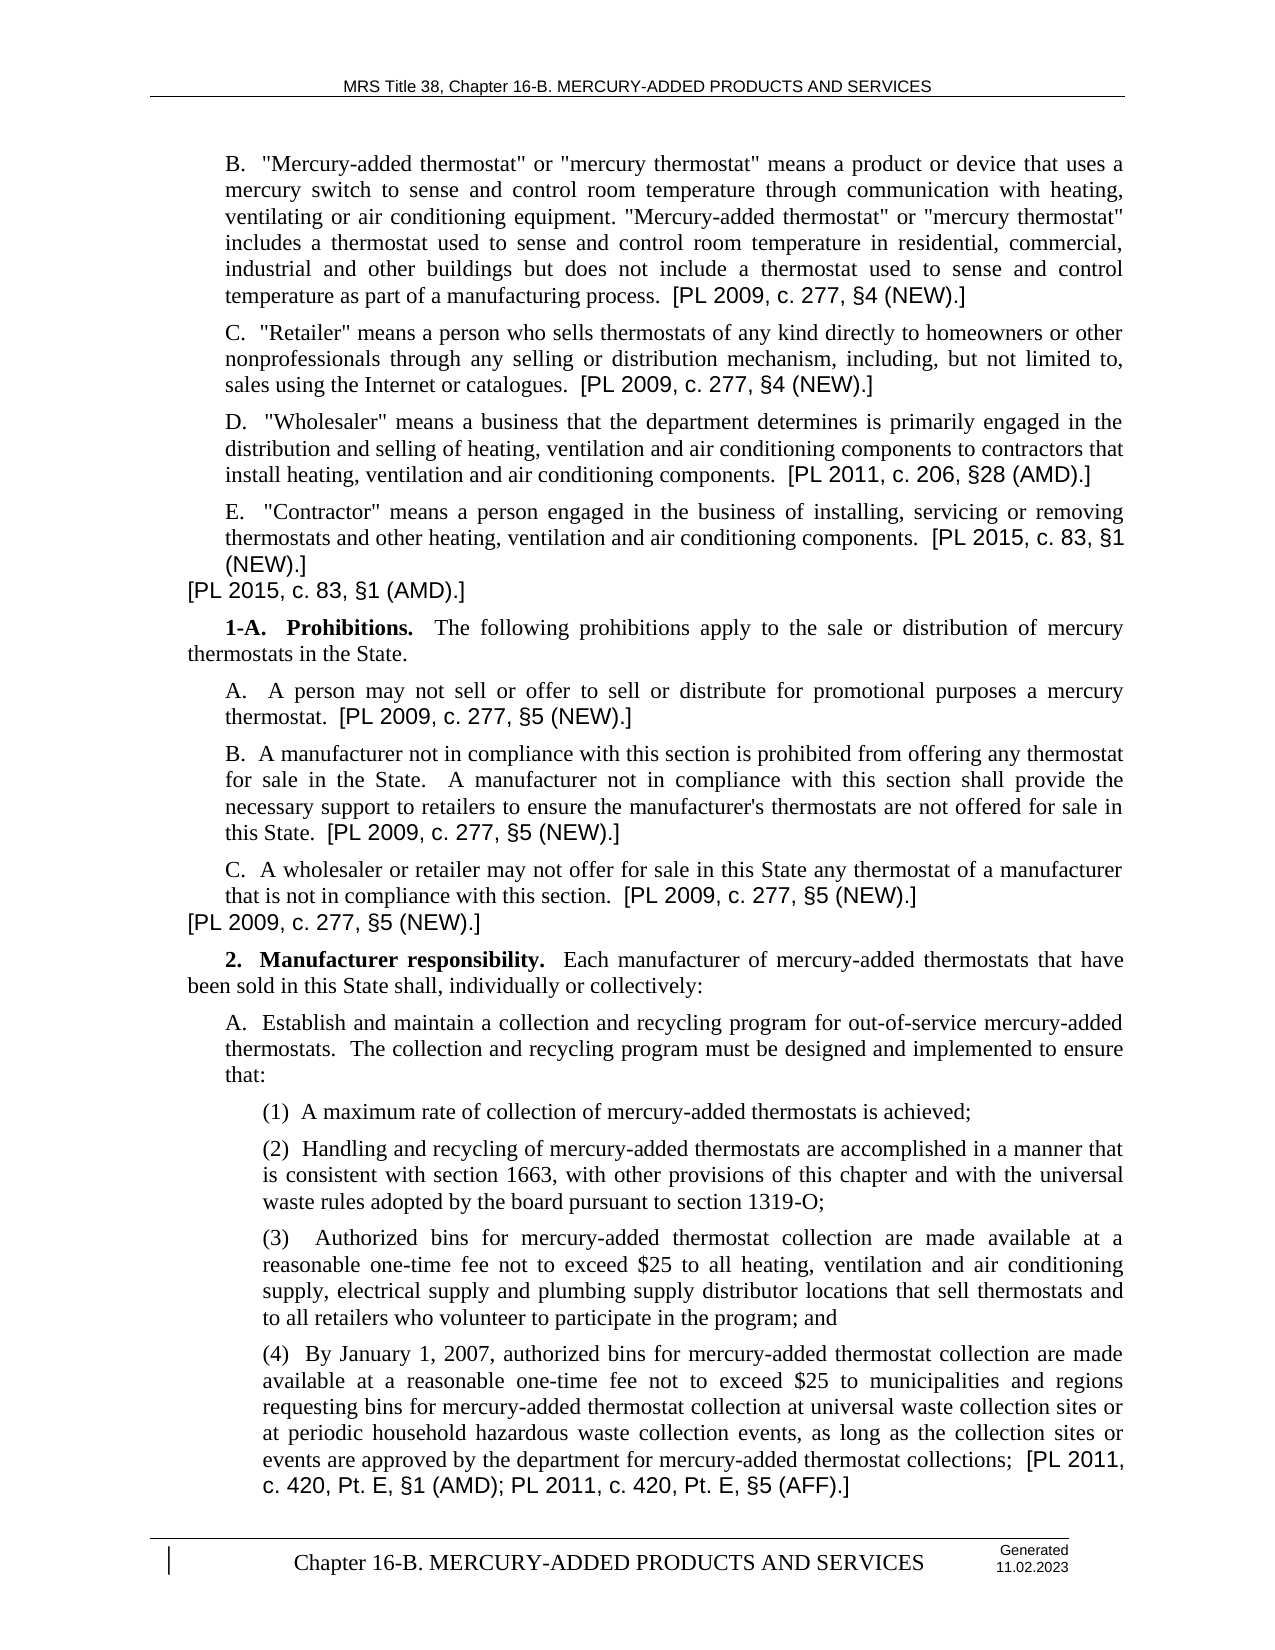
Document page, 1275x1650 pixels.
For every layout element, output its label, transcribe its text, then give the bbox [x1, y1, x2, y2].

text E. "Contractor" means a person engaged in the business of installing, servicing or removing thermostats and other heating, ventilation and air conditioning components. [PL 2015, c. 83, §1 (NEW).] [225, 498, 1125, 577]
text A. A person may not sell or offer to sell or distribute for promotional purposes a mercury thermostat. [PL 2009, c. 277, §5 (NEW).] [225, 677, 1125, 730]
text B. A manufacturer not in compliance with this section is prohibited from offering any thermostat for sale in the State. A manufacturer not in compliance with this section shall provide the necessary support to retailers to ensure the manufacturer's thermostats are not offered for sale in this State. [PL 2009, c. 277, §5 (NEW).] [225, 740, 1125, 846]
text [PL 2009, c. 277, §5 (NEW).] [187, 909, 1125, 935]
text B. "Mercury-added thermostat" or "mercury thermostat" means a product or device that uses a mercury switch to sense and control room temperature through communication with heating, ventilating or air conditioning equipment. "Mercury-added thermostat" or "mercury thermostat" includes a thermostat used to sense and control room temperature in residential, commercial, industrial and other buildings but does not include a thermostat used to sense and control temperature as part of a manufacturing process. [PL 2009, c. 277, §4 (NEW).] [225, 150, 1125, 308]
text C. "Retailer" means a person who sells thermostats of any kind directly to homeowners or other nonprofessionals through any selling or distribution mechanism, including, but not limited to, sales using the Internet or catalogues. [PL 2009, c. 277, §4 (NEW).] [225, 319, 1125, 398]
text (1) A maximum rate of collection of mercury-added thermostats is achieved; [262, 1098, 1125, 1124]
text 2. Manufacturer responsibility. Each manufacturer of mercury-added thermostats that have been sold in this State shall, individually or collectively: [187, 946, 1125, 998]
text (2) Handling and recycling of mercury-added thermostats are accomplished in a manner that is consistent with section 1663, with other provisions of this chapter and with the universal waste rules adopted by the board pursuant to section 1319‑O; [262, 1135, 1125, 1214]
text [PL 2015, c. 83, §1 (AMD).] [187, 577, 1125, 603]
text 1-A. Prohibitions. The following prohibitions apply to the sale or distribution of mercury thermostats in the State. [187, 614, 1125, 666]
text A. Establish and maintain a collection and recycling program for out-of-service mercury-added thermostats. The collection and recycling program must be designed and implemented to ensure that: [225, 1009, 1125, 1088]
text (3) Authorized bins for mercury-added thermostat collection are made available at a reasonable one-time fee not to exceed $25 to all heating, ventilation and air conditioning supply, electrical supply and plumbing supply distributor locations that sell thermostats and to all retailers who volunteer to participate in the program; and [262, 1224, 1125, 1330]
text C. A wholesaler or retailer may not offer for sale in this State any thermostat of a manufacturer that is not in compliance with this section. [PL 2009, c. 277, §5 (NEW).] [225, 856, 1125, 909]
text D. "Wholesaler" means a business that the department determines is primarily engaged in the distribution and selling of heating, ventilation and air conditioning components to contractors that install heating, ventilation and air conditioning components. [PL 2011, c. 206, §28 (AMD).] [225, 408, 1125, 487]
text (4) By January 1, 2007, authorized bins for mercury-added thermostat collection are made available at a reasonable one-time fee not to exceed $25 to municipalities and regions requesting bins for mercury-added thermostat collection at universal waste collection sites or at periodic household hazardous waste collection events, as long as the collection sites or events are approved by the department for mercury-added thermostat collections; [PL 2011, c. 420, Pt. E, §1 (AMD); PL 2011, c. 420, Pt. E, §5 (AFF).] [262, 1340, 1125, 1498]
